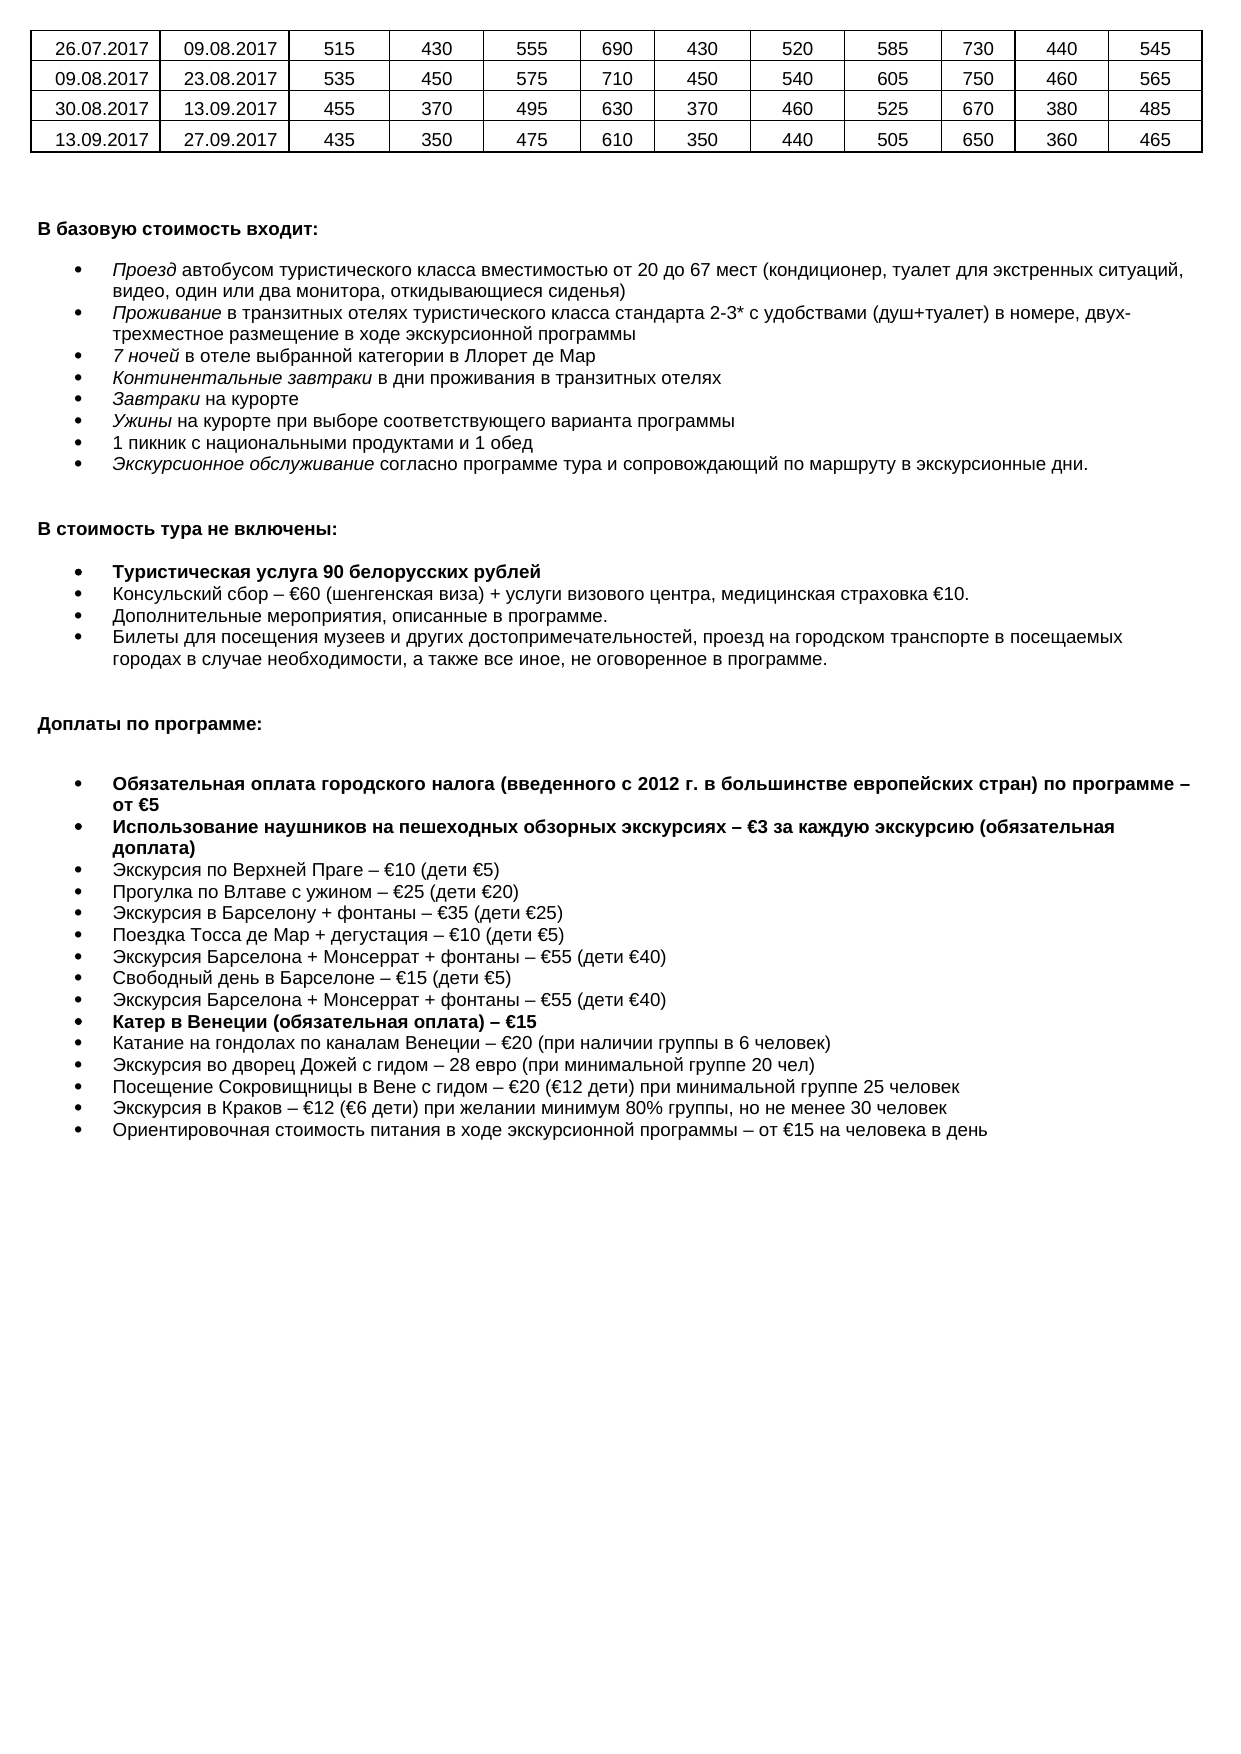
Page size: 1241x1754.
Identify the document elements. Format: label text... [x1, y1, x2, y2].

table_cell 515 [290, 31, 389, 59]
table_cell 30.08.2017 [32, 91, 159, 119]
table_cell 485 [1109, 91, 1201, 119]
text В базовую стоимость входит: [37, 218, 1196, 239]
list Ориентировочная стоимость питания в ходе экскурсионной программы – от €15 на человека в день [75, 1119, 1196, 1140]
list Использование наушников на пешеходных обзорных экскурсиях – €3 за каждую экскурсию (обязательная доплата) [75, 816, 1196, 859]
table_cell 565 [1109, 61, 1201, 89]
list Проживание в транзитных отелях туристического класса стандарта 2-3* с удобствами (душ+туалет) в номере, двух- трехместное размещение в ходе экскурсионной программы [75, 302, 1196, 345]
list Свободный день в Барселоне – €15 (дети €5) [75, 967, 1196, 989]
table_cell 505 [845, 121, 941, 151]
table_cell 380 [1016, 91, 1108, 119]
text Доплаты по программе: [37, 712, 1196, 734]
list Экскурсия в Барселону + фонтаны – €35 (дети €25) [75, 902, 1196, 924]
table_cell 520 [751, 31, 844, 59]
table_cell 450 [655, 61, 750, 89]
table_cell 23.08.2017 [161, 61, 288, 89]
table_cell 370 [390, 91, 483, 119]
table_cell 440 [1016, 31, 1108, 59]
list Ужины на курорте при выборе соответствующего варианта программы [75, 410, 1196, 431]
table_cell 540 [751, 61, 844, 89]
table_cell 535 [290, 61, 389, 89]
table_cell 585 [845, 31, 941, 59]
table_cell 440 [751, 121, 844, 151]
list Катер в Венеции (обязательная оплата) – €15 [75, 1010, 1196, 1032]
table_cell 730 [942, 31, 1014, 59]
list Посещение Сокровищницы в Вене с гидом – €20 (€12 дети) при минимальной группе 25 человек [75, 1075, 1196, 1097]
list Экскурсия во дворец Дожей с гидом – 28 евро (при минимальной группе 20 чел) [75, 1054, 1196, 1075]
table_cell 460 [751, 91, 844, 119]
table_cell 13.09.2017 [161, 91, 288, 119]
list Туристическая услуга 90 белорусских рублей [75, 561, 1196, 583]
table_cell 750 [942, 61, 1014, 89]
list 1 пикник с национальными продуктами и 1 обед [75, 431, 1196, 453]
table_cell 435 [290, 121, 389, 151]
table_cell 13.09.2017 [32, 121, 159, 151]
table_cell 630 [581, 91, 654, 119]
table_cell 350 [655, 121, 750, 151]
text В стоимость тура не включены: [37, 518, 1196, 539]
list Экскурсия Барселона + Монсеррат + фонтаны – €55 (дети €40) [75, 989, 1196, 1010]
table_cell 525 [845, 91, 941, 119]
table_cell 360 [1016, 121, 1108, 151]
list Экскурсия в Краков – €12 (€6 дети) при желании минимум 80% группы, но не менее 30 человек [75, 1097, 1196, 1119]
table_cell 430 [655, 31, 750, 59]
table_cell 670 [942, 91, 1014, 119]
list Дополнительные мероприятия, описанные в программе. [75, 604, 1196, 626]
table_cell 465 [1109, 121, 1201, 151]
table_cell 555 [484, 31, 580, 59]
table_cell 475 [484, 121, 580, 151]
list Экскурсионное обслуживание согласно программе тура и сопровождающий по маршруту в экскурсионные дни. [75, 453, 1196, 475]
table_cell 545 [1109, 31, 1201, 59]
table_cell 09.08.2017 [32, 61, 159, 89]
table_cell 710 [581, 61, 654, 89]
table_cell 27.09.2017 [161, 121, 288, 151]
list Экскурсия по Верхней Праге – €10 (дети €5) [75, 859, 1196, 880]
table_cell 350 [390, 121, 483, 151]
list Консульский сбор – €60 (шенгенская виза) + услуги визового центра, медицинская страховка €10. [75, 583, 1196, 604]
list Поездка Тосса де Мар + дегустация – €10 (дети €5) [75, 924, 1196, 945]
list 7 ночей в отеле выбранной категории в Ллорет де Мар [75, 345, 1196, 366]
list Проезд автобусом туристического класса вместимостью от 20 до 67 мест (кондиционер, туалет для экстренных ситуаций, видео, один или два монитора, откидывающиеся сиденья) [75, 258, 1196, 302]
table_cell 430 [390, 31, 483, 59]
table_cell 690 [581, 31, 654, 59]
table_cell 575 [484, 61, 580, 89]
table_cell 495 [484, 91, 580, 119]
list Континентальные завтраки в дни проживания в транзитных отелях [75, 366, 1196, 388]
list Прогулка по Влтаве с ужином – €25 (дети €20) [75, 880, 1196, 902]
list Экскурсия Барселона + Монсеррат + фонтаны – €55 (дети €40) [75, 945, 1196, 967]
list Билеты для посещения музеев и других достопримечательностей, проезд на городском транспорте в посещаемых городах в случае необходимости, а также все иное, не оговоренное в программе. [75, 626, 1196, 669]
list Катание на гондолах по каналам Венеции – €20 (при наличии группы в 6 человек) [75, 1032, 1196, 1054]
table_cell 09.08.2017 [161, 31, 288, 59]
table_cell 26.07.2017 [32, 31, 159, 59]
list Обязательная оплата городского налога (введенного с 2012 г. в большинстве европейских стран) по программе – от €5 [75, 772, 1192, 816]
table_cell 610 [581, 121, 654, 151]
table_cell 455 [290, 91, 389, 119]
table_cell 605 [845, 61, 941, 89]
table_cell 650 [942, 121, 1014, 151]
list Завтраки на курорте [75, 388, 1196, 410]
table_cell 370 [655, 91, 750, 119]
table_cell 450 [390, 61, 483, 89]
table_cell 460 [1016, 61, 1108, 89]
